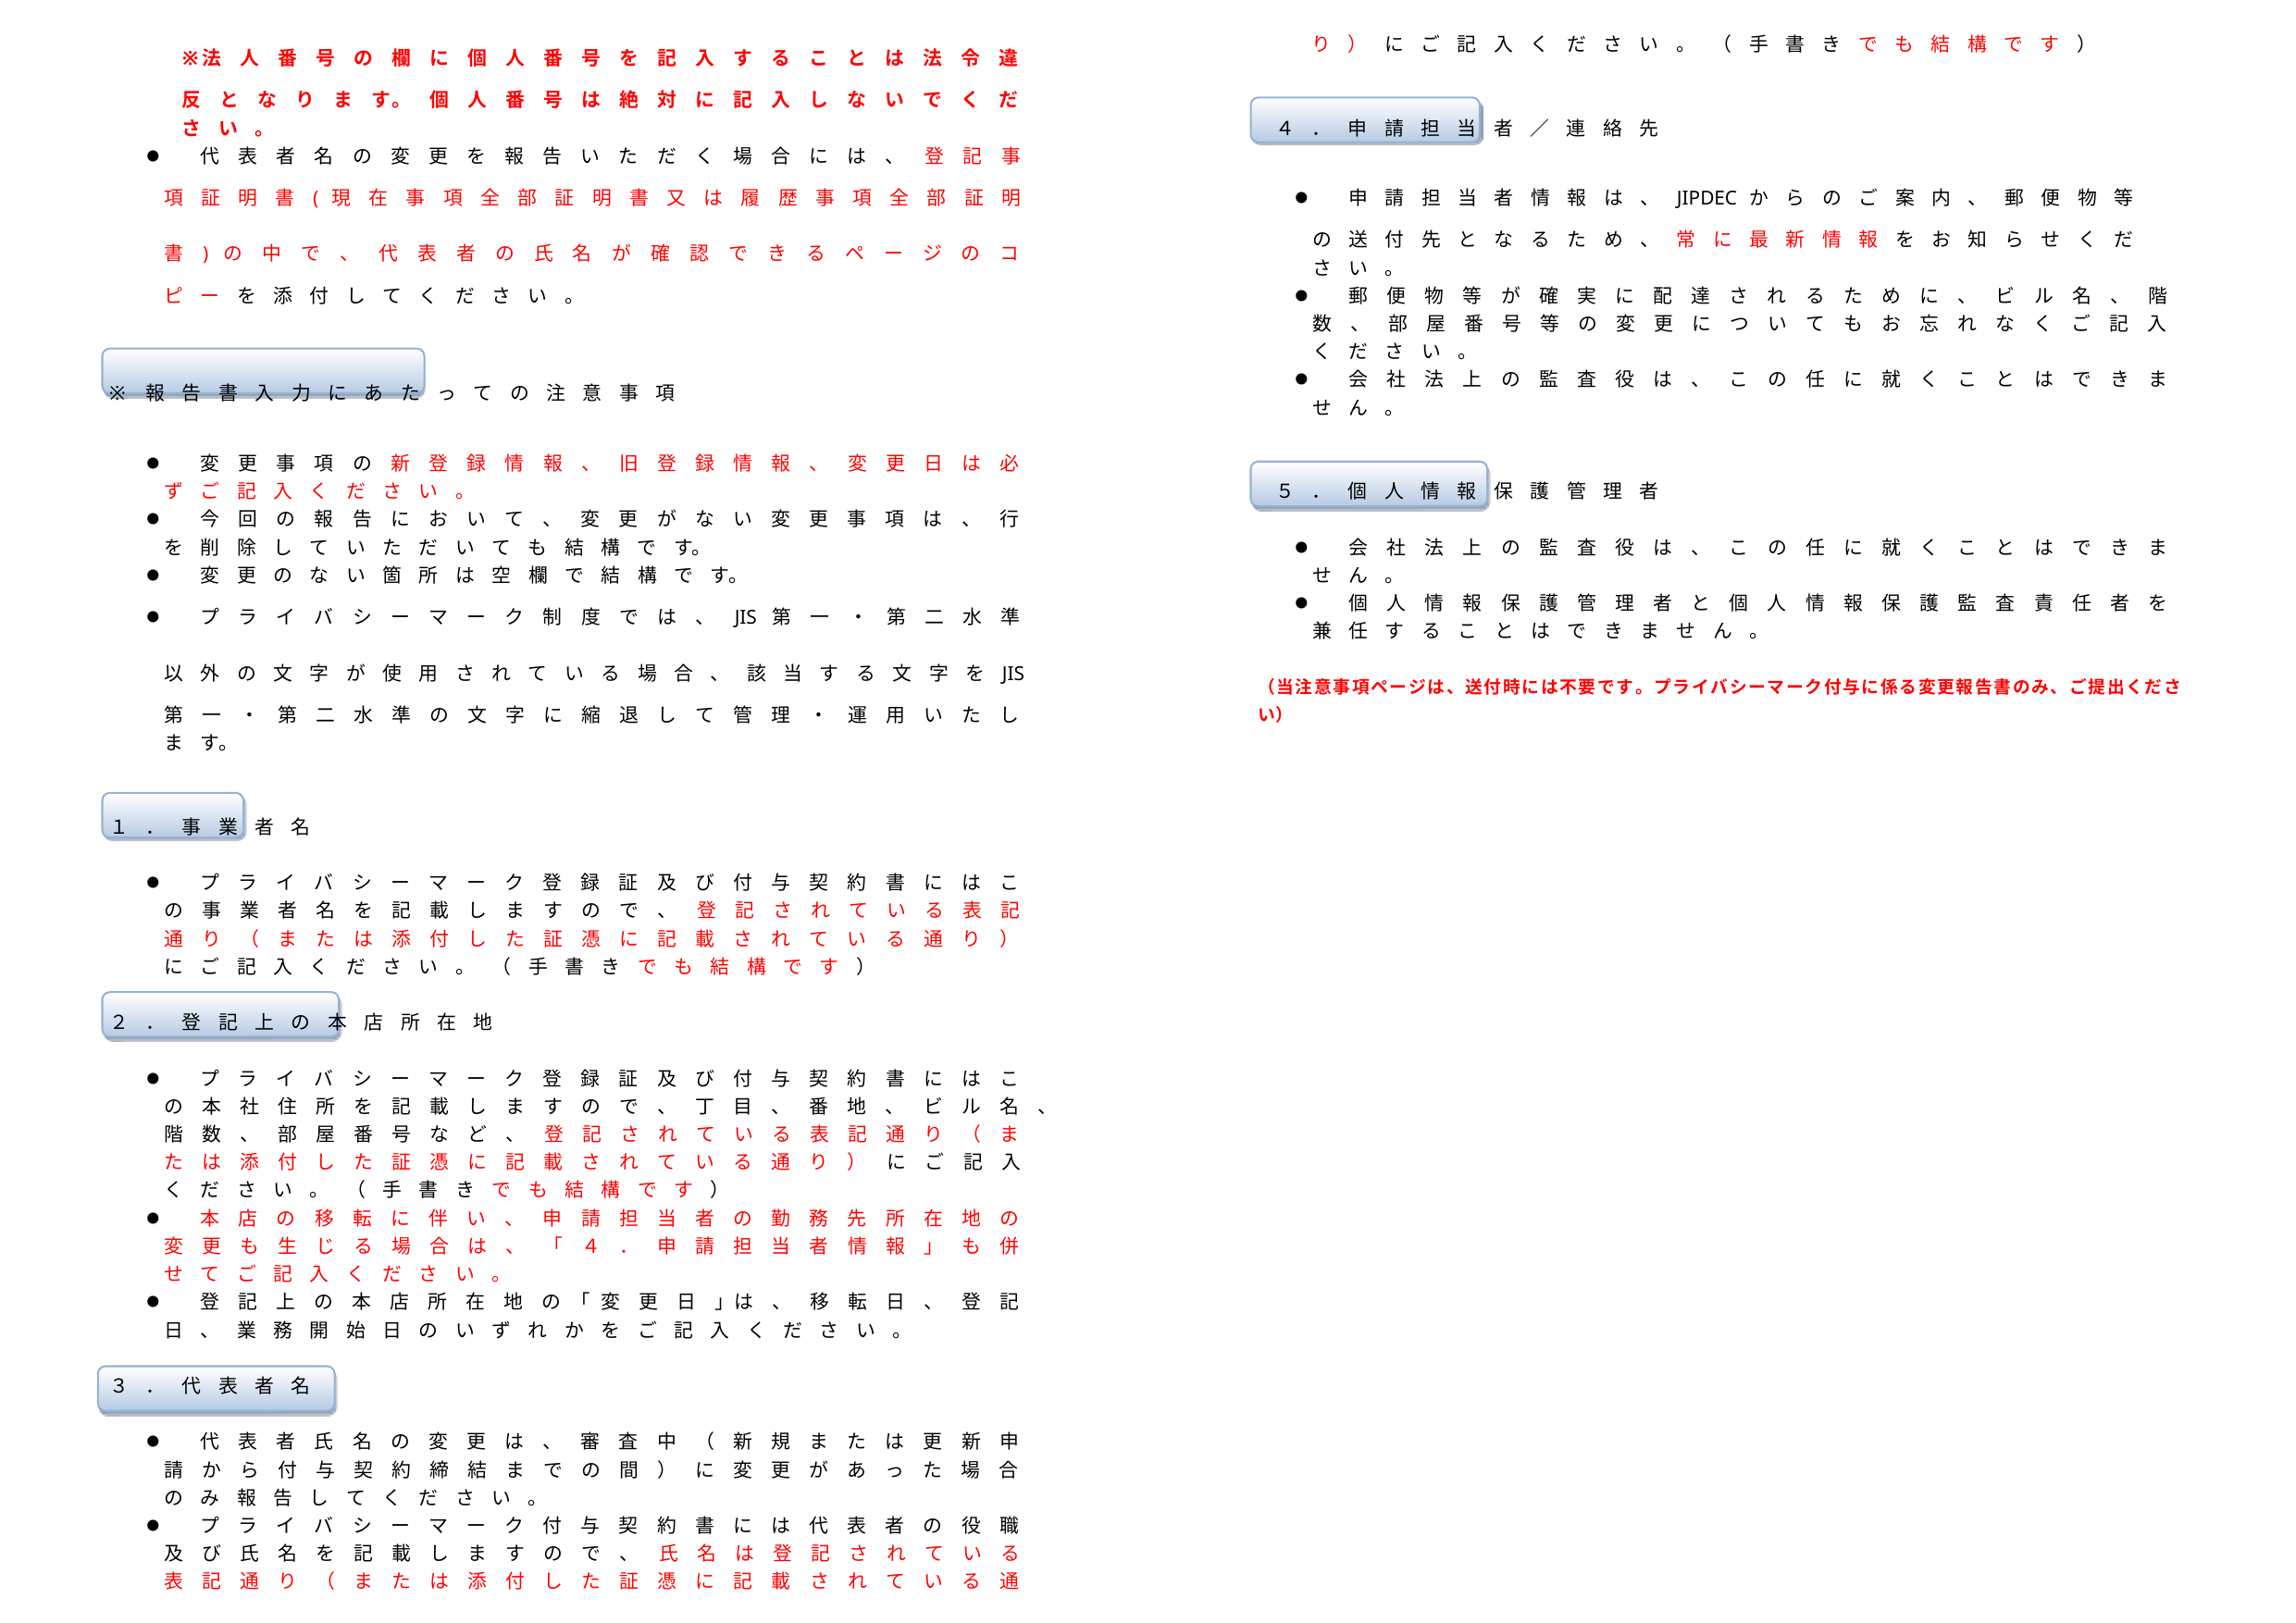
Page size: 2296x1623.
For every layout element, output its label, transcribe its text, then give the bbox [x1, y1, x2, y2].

text ５．個人情報保護管理者 [1258, 476, 2186, 504]
list 会社法上の監査役は、この任に就くことはできません。 [1276, 365, 2186, 420]
list プライバシーマーク付与契約書には代表者の役職及び氏名を記載しますので、氏名は登記されている表記通り（または添付した証憑に記載されている通り）にご記入ください。（手書きでも結構です） [1276, 29, 2186, 56]
list 個人情報保護管理者と個人情報保護監査責任者を兼任することはできません。 [1276, 588, 2186, 644]
list 郵便物等が確実に配達されるために、ビル名、階数、部屋番号等の変更についてもお忘れなくご記入ください。 [1276, 280, 2186, 365]
list 申請担当者情報は、JIPDECからのご案内、郵便物等の送付先となるため、常に最新情報をお知らせください。 [1276, 168, 2186, 280]
list プライバシーマーク登録証及び付与契約書にはこの本社住所を記載しますので、丁目、番地、ビル名、階数、部屋番号など、登記されている表記通り（または添付した証憑に記載されている通り）にご記入ください。（手書きでも結構です） [129, 1063, 1037, 1203]
text １．事業者名 [109, 812, 1037, 839]
list 代表者氏名の変更は、審査中（新規または更新申請から付与契約締結までの間）に変更があった場合のみ報告してください。 [129, 1427, 1037, 1510]
text ※ 報告書入力にあたっての注意事項 [109, 365, 1037, 420]
list 会社法上の監査役は、この任に就くことはできません。 [1276, 532, 2186, 588]
list プライバシーマーク制度では、JIS第一・第二水準以外の文字が使用されている場合、該当する文字をJIS第一・第二水準の文字に縮退して管理・運用いたします。 [129, 588, 1037, 756]
list 変更のない箇所は空欄で結構です。 [129, 560, 1037, 588]
text ２．登記上の本店所在地 [109, 1007, 1037, 1035]
list プライバシーマーク登録証及び付与契約書にはこの事業者名を記載しますので、登記されている表記通り（または添付した証憑に記載されている通り）にご記入ください。（手書きでも結構です） [129, 867, 1037, 979]
text ４．申請担当者／連絡先 [1258, 113, 2186, 141]
text （当注意事項ページは、送付時には不要です。プライバシーマーク付与に係る変更報告書のみ、ご提出ください） [1258, 672, 2186, 727]
list 登記上の本店所在地の｢変更日｣は、移転日、登記日、業務開始日のいずれかをご記入ください。 [129, 1287, 1037, 1343]
list 変更事項の新登録情報、旧登録情報、変更日は必ずご記入ください。 [129, 448, 1037, 504]
list 今回の報告において、変更がない変更事項は、行を削除していただいても結構です。 [129, 504, 1037, 560]
list 代表者名の変更を報告いただく場合には、登記事項証明書(現在事項全部証明書又は履歴事項全部証明書)の中で、代表者の氏名が確認できるページのコピーを添付してください。 [129, 141, 1037, 308]
text ※法人番号の欄に個人番号を記入することは法令違反となります。個人番号は絶対に記入しないでください。 [168, 29, 1037, 141]
list 本店の移転に伴い、申請担当者の勤務先所在地の変更も生じる場合は、「４．申請担当者情報」も併せてご記入ください。 [129, 1203, 1037, 1287]
list プライバシーマーク付与契約書には代表者の役職及び氏名を記載しますので、氏名は登記されている表記通り（または添付した証憑に記載されている通り）にご記入ください。（手書きでも結構です） [129, 1510, 1037, 1594]
text ３．代表者名 [109, 1370, 1037, 1398]
